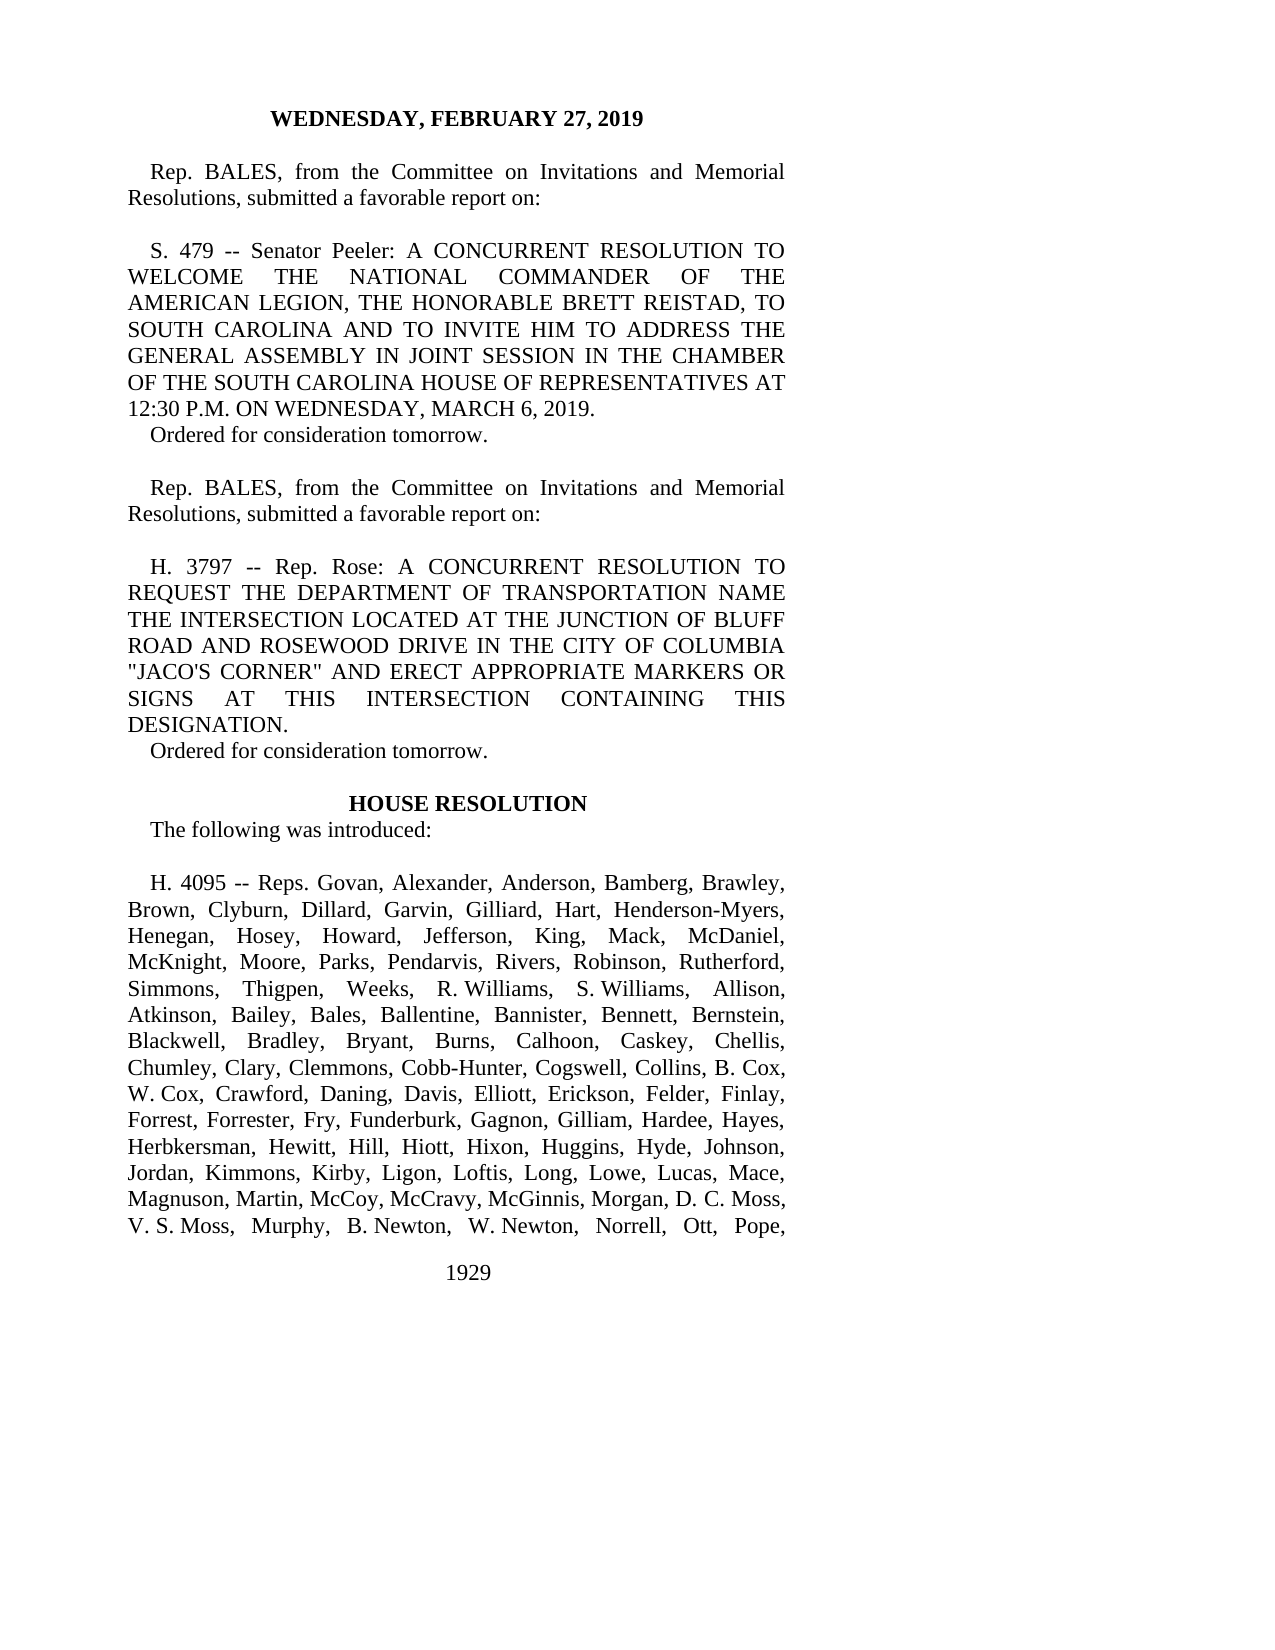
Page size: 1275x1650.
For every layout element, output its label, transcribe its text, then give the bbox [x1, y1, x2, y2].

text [127, 869, 786, 1238]
text H. 3797 -- Rep. Rose: A CONCURRENT RESOLUTION TO REQUEST THE DEPARTMENT OF TRANSPORTATION NAME THE INTERSECTION LOCATED AT THE JUNCTION OF BLUFF ROAD AND ROSEWOOD DRIVE IN THE CITY OF COLUMBIA "JACO'S CORNER" AND ERECT APPROPRIATE MARKERS OR SIGNS AT THIS INTERSECTION CONTAINING THIS DESIGNATION. [127, 553, 786, 737]
text S. 479 -- Senator Peeler: A CONCURRENT RESOLUTION TO WELCOME THE NATIONAL COMMANDER OF THE AMERICAN LEGION, THE HONORABLE BRETT REISTAD, TO SOUTH CAROLINA AND TO INVITE HIM TO ADDRESS THE GENERAL ASSEMBLY IN JOINT SESSION IN THE CHAMBER OF THE SOUTH CAROLINA HOUSE OF REPRESENTATIVES AT 12:30 P.M. ON WEDNESDAY, MARCH 6, 2019. [127, 237, 786, 421]
text Ordered for consideration tomorrow. [127, 737, 786, 764]
text The following was introduced: [127, 817, 786, 843]
text HOUSE RESOLUTION [127, 790, 786, 817]
text Ordered for consideration tomorrow. [127, 421, 786, 448]
text Rep. BALES, from the Committee on Invitations and Memorial Resolutions, submitted a favorable report on: [127, 474, 786, 527]
text Rep. BALES, from the Committee on Invitations and Memorial Resolutions, submitted a favorable report on: [127, 158, 786, 210]
